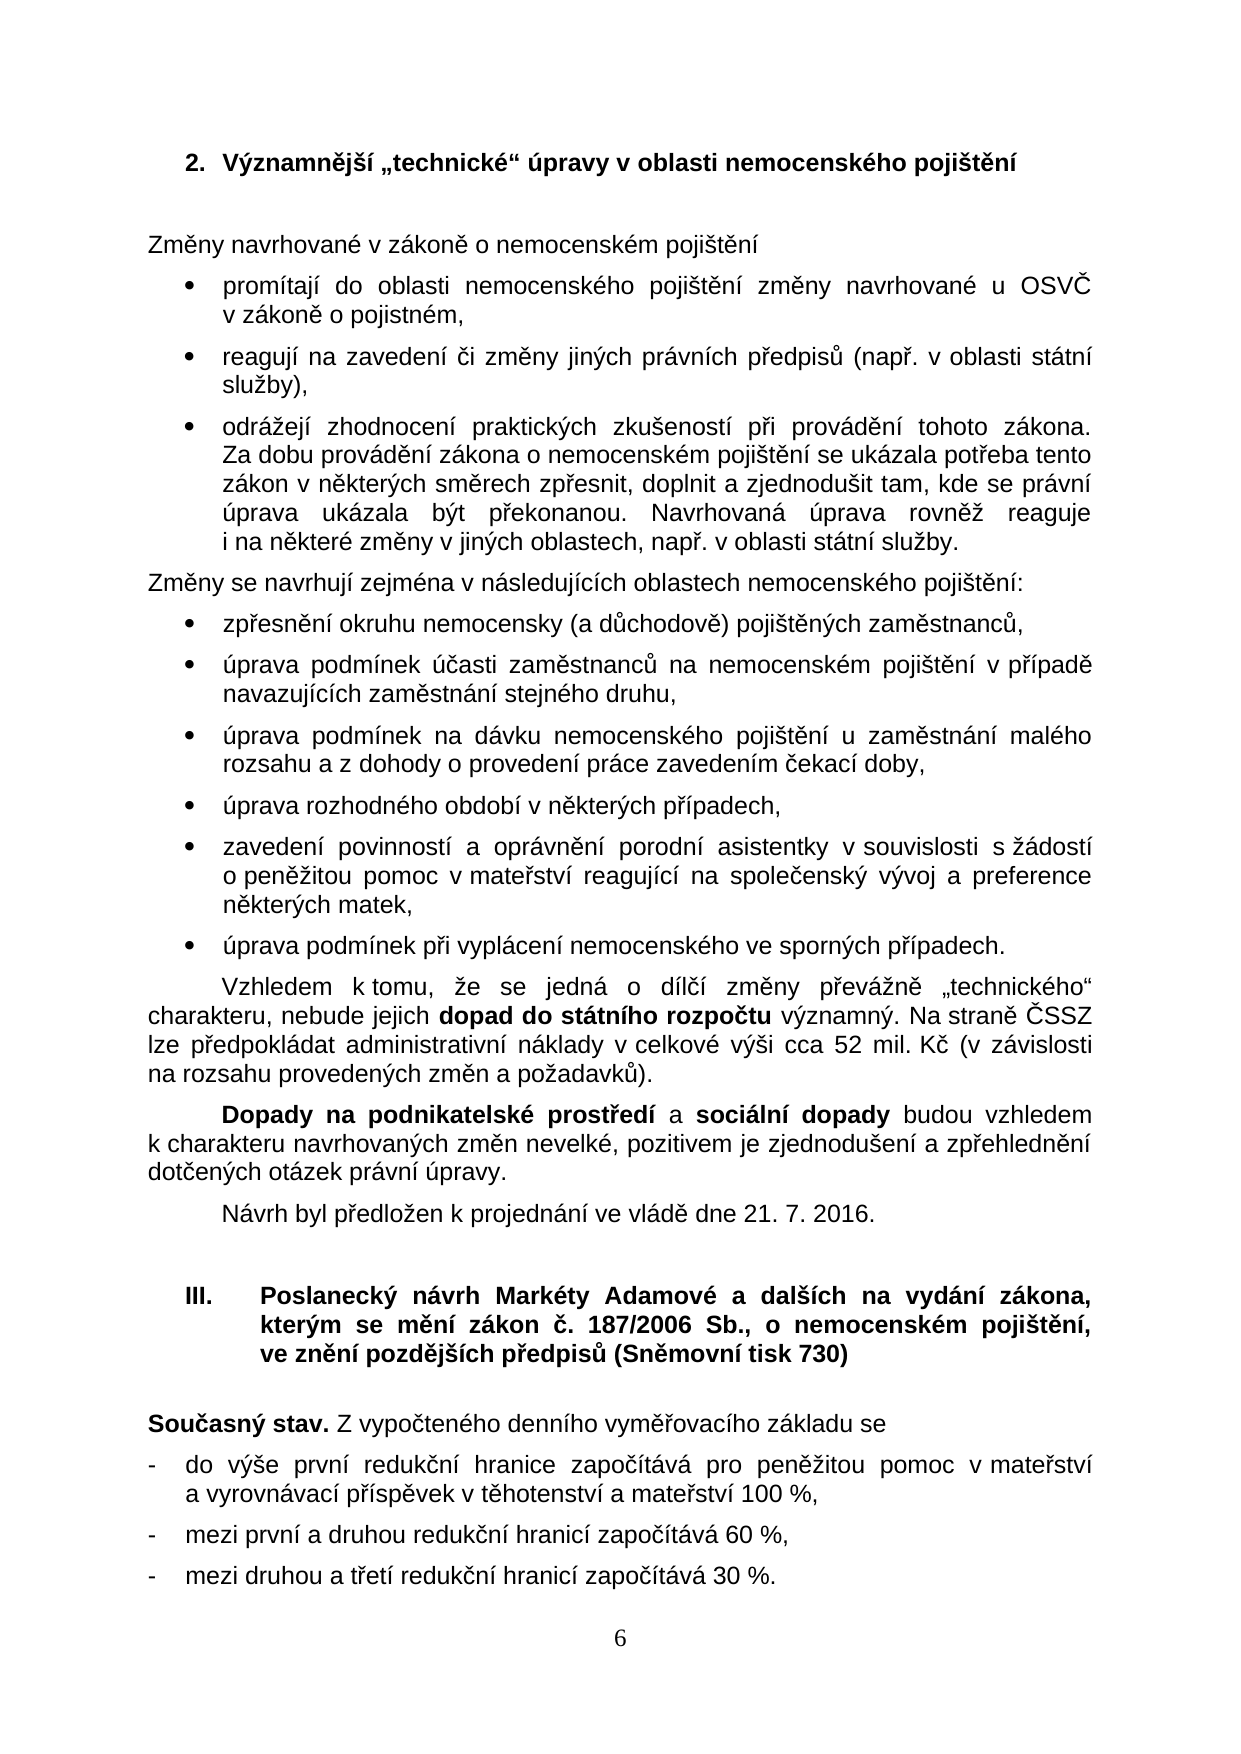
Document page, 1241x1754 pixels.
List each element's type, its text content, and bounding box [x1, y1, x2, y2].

list úprava podmínek účasti zaměstnanců na nemocenském pojištění v případě navazujících zaměstnání stejného druhu, [185, 651, 1093, 708]
list Významnější „technické“ úpravy v oblasti nemocenského pojištění [185, 148, 1093, 176]
list promítají do oblasti nemocenského pojištění změny navrhované u OSVČ v zákoně o pojistném, [185, 271, 1093, 329]
list úprava podmínek při vyplácení nemocenského ve sporných případech. [185, 931, 1093, 960]
list úprava podmínek na dávku nemocenského pojištění u zaměstnání malého rozsahu a z dohody o provedení práce zavedením čekací doby, [185, 721, 1093, 778]
text Změny navrhované v zákoně o nemocenském pojištění [148, 230, 1093, 259]
list do výše první redukční hranice započítává pro peněžitou pomoc v mateřství a vyrovnávací příspěvek v těhotenství a mateřství 100 %, [148, 1450, 1093, 1507]
text Návrh byl předložen k projednání ve vládě dne 21. 7. 2016. [148, 1198, 1093, 1227]
list zavedení povinností a oprávnění porodní asistentky v souvislosti s žádostí o peněžitou pomoc v mateřství reagující na společenský vývoj a preference některých matek, [185, 832, 1093, 918]
list reagují na zavedení či změny jiných právních předpisů (např. v oblasti státní služby), [185, 341, 1093, 399]
list zpřesnění okruhu nemocensky (a důchodově) pojištěných zaměstnanců, [185, 609, 1093, 638]
text Současný stav. Z vypočteného denního vyměřovacího základu se [148, 1408, 1093, 1437]
list mezi první a druhou redukční hranicí započítává 60 %, [148, 1520, 1093, 1548]
list Poslanecký návrh Markéty Adamové a dalších na vydání zákona, kterým se mění zákon č. 187/2006 Sb., o nemocenském pojištění, ve znění pozdějších předpisů (Sněmovní tisk 730) [185, 1281, 1093, 1367]
list úprava rozhodného období v některých případech, [185, 791, 1093, 819]
text Změny se navrhují zejména v následujících oblastech nemocenského pojištění: [148, 568, 1093, 597]
list mezi druhou a třetí redukční hranicí započítává 30 %. [148, 1561, 1093, 1590]
list odrážejí zhodnocení praktických zkušeností při provádění tohoto zákona. Za dobu provádění zákona o nemocenském pojištění se ukázala potřeba tento zákon v některých směrech zpřesnit, doplnit a zjednodušit tam, kde se právní úprava ukázala být překonanou. Navrhovaná úprava rovněž reaguje i na některé změny v jiných oblastech, např. v oblasti státní služby. [185, 412, 1093, 555]
text Dopady na podnikatelské prostředí a sociální dopady budou vzhledem k charakteru navrhovaných změn nevelké, pozitivem je zjednodušení a zpřehlednění dotčených otázek právní úpravy. [148, 1100, 1093, 1186]
text Vzhledem k tomu, že se jedná o dílčí změny převážně „technického“ charakteru, nebude jejich dopad do státního rozpočtu významný. Na straně ČSSZ lze předpokládat administrativní náklady v celkové výši cca 52 mil. Kč (v závislosti na rozsahu provedených změn a požadavků). [148, 972, 1093, 1087]
